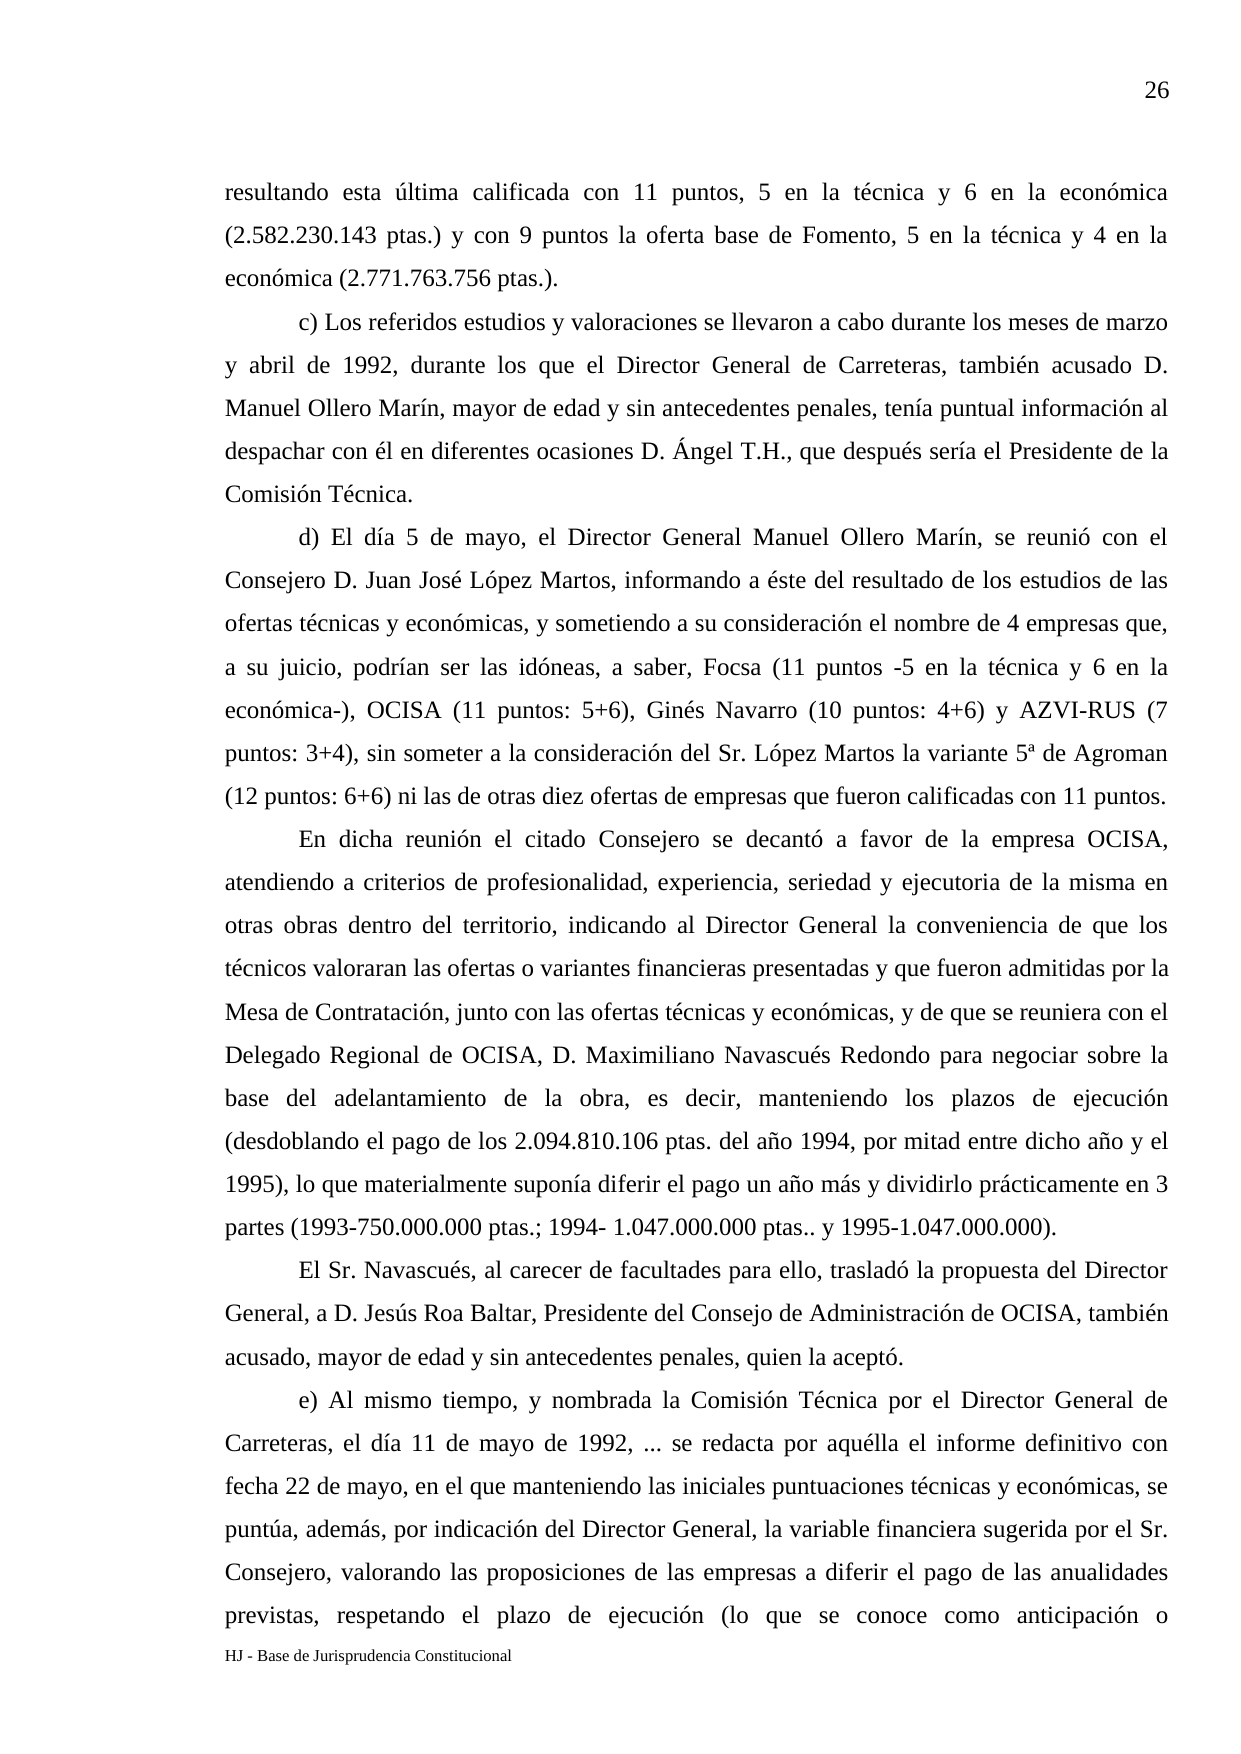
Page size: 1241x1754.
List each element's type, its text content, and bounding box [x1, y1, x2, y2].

text d) El día 5 de mayo, el Director General Manuel Ollero Marín, se reunió con el Consejero D. Juan José López Martos, informando a éste del resultado de los estudios de las ofertas técnicas y económicas, y sometiendo a su consideración el nombre de 4 empresas que, a su juicio, podrían ser las idóneas, a saber, Focsa (11 puntos -5 en la técnica y 6 en la económica-), OCISA (11 puntos: 5+6), Ginés Navarro (10 puntos: 4+6) y AZVI-RUS (7 puntos: 3+4), sin someter a la consideración del Sr. López Martos la variante 5ª de Agroman (12 puntos: 6+6) ni las de otras diez ofertas de empresas que fueron calificadas con 11 puntos. [224, 522, 1169, 810]
text En dicha reunión el citado Consejero se decantó a favor de la empresa OCISA, atendiendo a criterios de profesionalidad, experiencia, seriedad y ejecutoria de la misma en otras obras dentro del territorio, indicando al Director General la conveniencia de que los técnicos valoraran las ofertas o variantes financieras presentadas y que fueron admitidas por la Mesa de Contratación, junto con las ofertas técnicas y económicas, y de que se reuniera con el Delegado Regional de OCISA, D. Maximiliano Navascués Redondo para negociar sobre la base del adelantamiento de la obra, es decir, manteniendo los plazos de ejecución (desdoblando el pago de los 2.094.810.106 ptas. del año 1994, por mitad entre dicho año y el 1995), lo que materialmente suponía diferir el pago un año más y dividirlo prácticamente en 3 partes (1993-750.000.000 ptas.; 1994- 1.047.000.000 ptas.. y 1995-1.047.000.000). [224, 824, 1169, 1241]
text c) Los referidos estudios y valoraciones se llevaron a cabo durante los meses de marzo y abril de 1992, durante los que el Director General de Carreteras, también acusado D. Manuel Ollero Marín, mayor de edad y sin antecedentes penales, tenía puntual información al despachar con él en diferentes ocasiones D. Ángel T.H., que después sería el Presidente de la Comisión Técnica. [224, 307, 1169, 508]
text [224, 177, 1169, 292]
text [224, 1385, 1169, 1629]
text El Sr. Navascués, al carecer de facultades para ello, trasladó la propuesta del Director General, a D. Jesús Roa Baltar, Presidente del Consejo de Administración de OCISA, también acusado, mayor de edad y sin antecedentes penales, quien la aceptó. [224, 1255, 1169, 1370]
